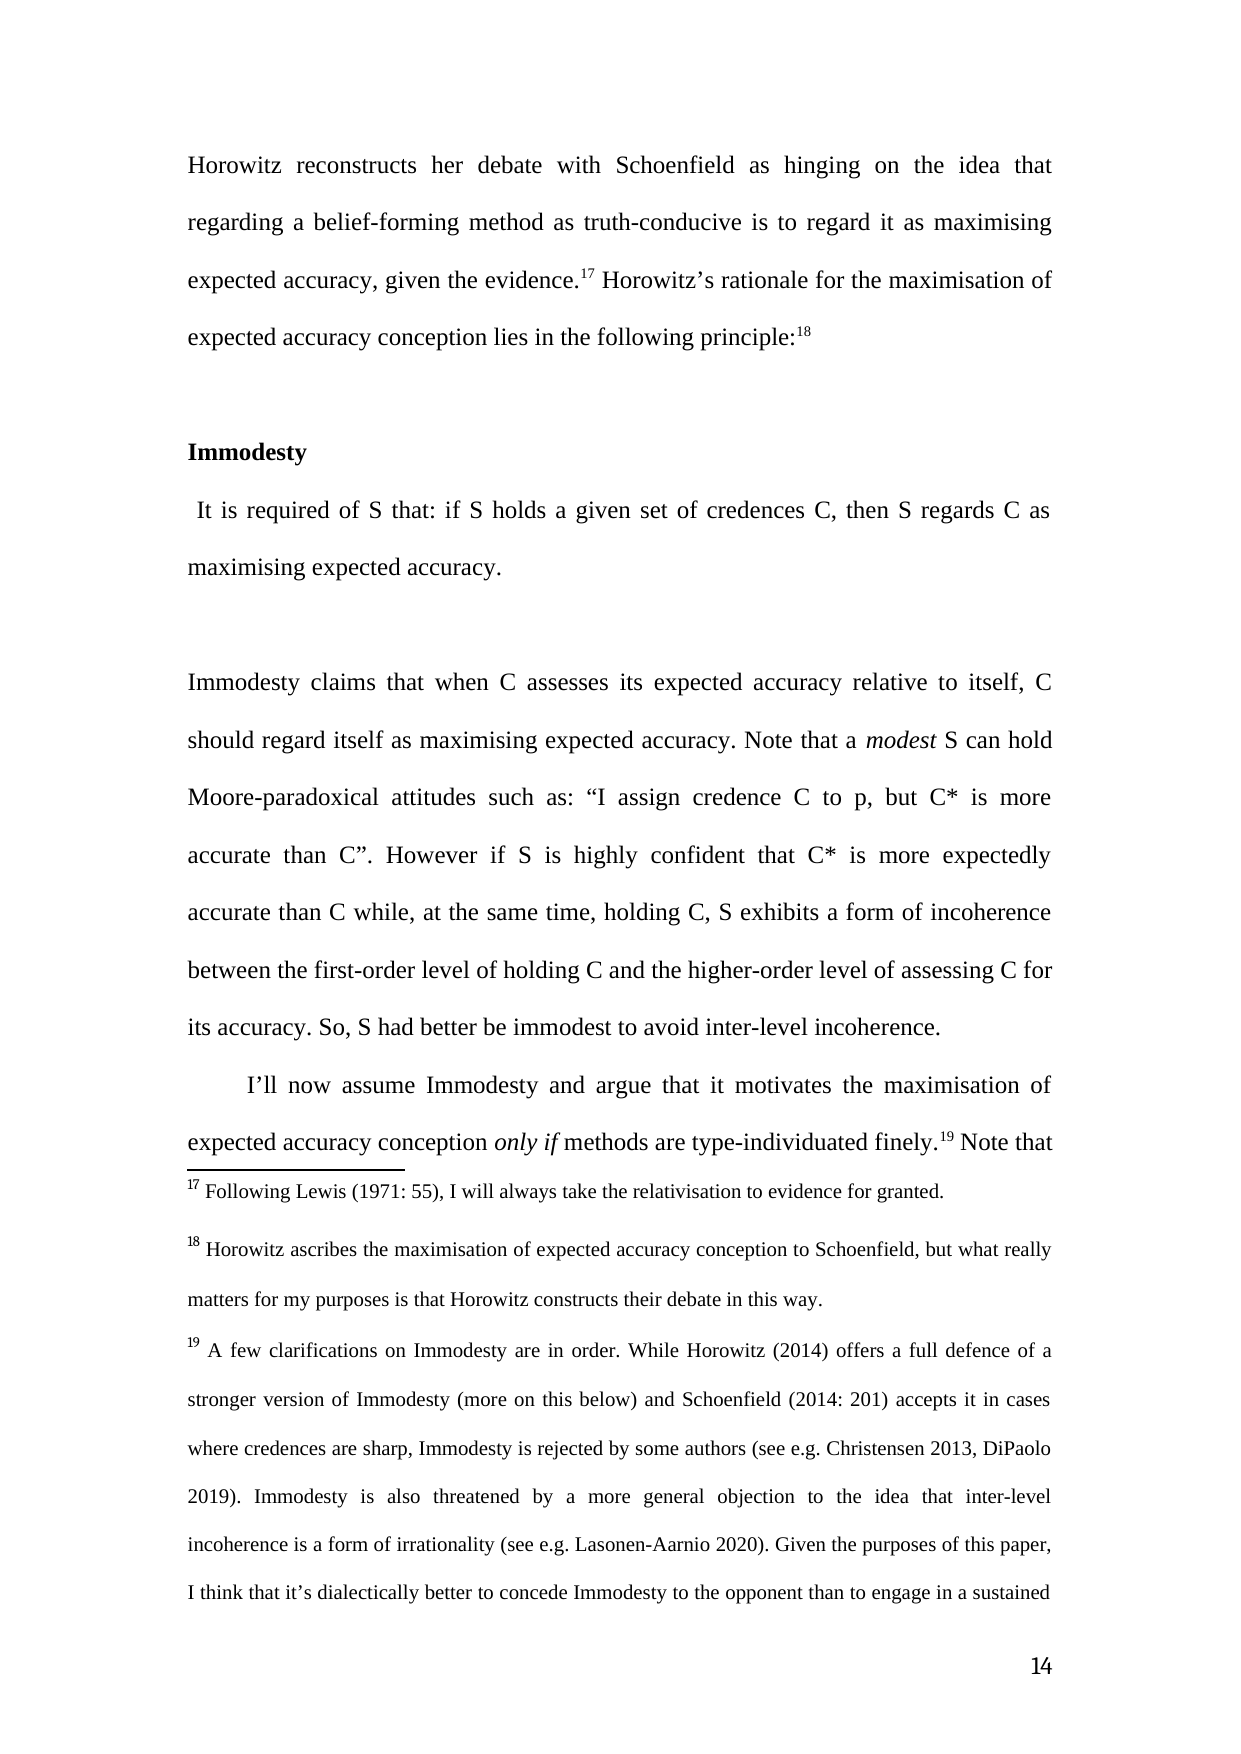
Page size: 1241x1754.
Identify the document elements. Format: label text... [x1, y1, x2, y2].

text Immodesty claims that when C assesses its expected accuracy relative to itself, C should regard itself as maximising expected accuracy. Note that a modest S can hold Moore-paradoxical attitudes such as: “I assign credence C to p, but C* is more accurate than C”. However if S is highly confident that C* is more expectedly accurate than C while, at the same time, holding C, S exhibits a form of incoherence between the first-order level of holding C and the higher-order level of assessing C for its accuracy. So, S had better be immodest to avoid inter-level incoherence. [187, 667, 1053, 1041]
text I’ll now assume Immodesty and argue that it motivates the maximisation of expected accuracy conception only if methods are type-individuated finely. Note that Immodesty is a claim about S’s own credences: if S sticks to them, then they are required to regard them as maximising expected accuracy. Let us assume that S is inter-level coherent. This means that S regards their own prior probabilities and their evolution into posterior probabilities via conditionalisation as maximising expected accuracy. Extending this thought from S’s attitudes to their belief-forming method, we have that if we type-individuate belief-forming methods finely, Mfine explicitly ranges over S’s own credences only: so, for S to regard Mfine as maximising expected accuracy is for them to regard S’s own credences as maximising expected accuracy, per Immodesty. [187, 1070, 1053, 1156]
text Horowitz reconstructs her debate with Schoenfield as hinging on the idea that regarding a belief-forming method as truth-conducive is to regard it as maximising expected accuracy, given the evidence. Horowitz’s rationale for the maximisation of expected accuracy conception lies in the following principle: [187, 150, 1053, 351]
text It is required of S that: if S holds a given set of credences C, then S regards C as maximising expected accuracy. [187, 495, 1053, 581]
text Immodesty [187, 437, 1053, 466]
